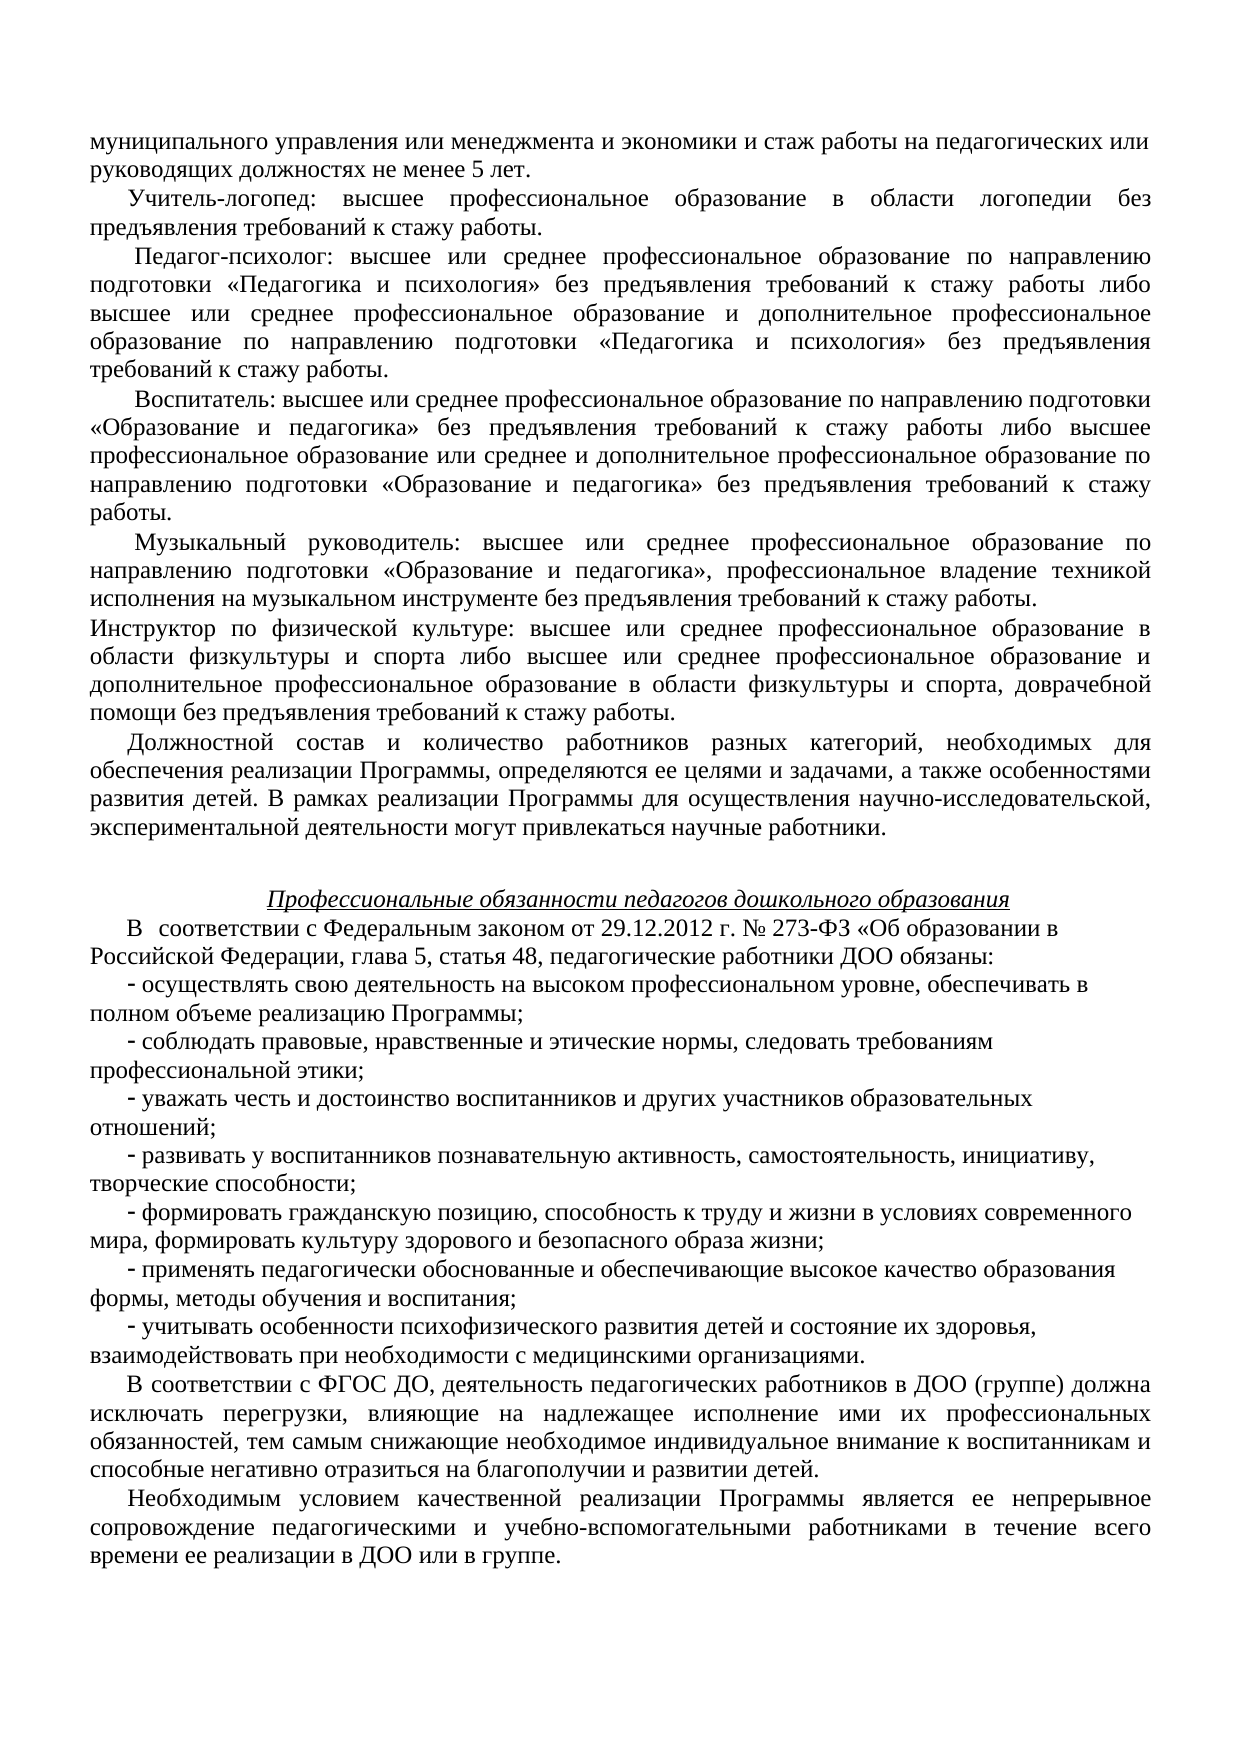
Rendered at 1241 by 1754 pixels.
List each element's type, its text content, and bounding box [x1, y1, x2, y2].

text  развивать у воспитанников познавательную активность, самостоятельность, инициативу, творческие способности; [89, 1141, 1150, 1197]
text муниципального управления или менеджмента и экономики и стаж работы на педагогических или руководящих должностях не менее 5 лет. [89, 127, 1150, 183]
text Учитель-логопед: высшее профессиональное образование в области логопедии без предъявления требований к стажу работы. [89, 184, 1152, 240]
text Педагог-психолог: высшее или среднее профессиональное образование по направлению подготовки «Педагогика и психология» без предъявления требований к стажу работы либо высшее или среднее профессиональное образование и дополнительное профессиональное образование по направлению подготовки «Педагогика и психология» без предъявления требований к стажу работы. [89, 242, 1152, 383]
text Музыкальный руководитель: высшее или среднее профессиональное образование по направлению подготовки «Образование и педагогика», профессиональное владение техникой исполнения на музыкальном инструменте без предъявления требований к стажу работы. [89, 527, 1152, 612]
text  формировать гражданскую позицию, способность к труду и жизни в условиях современного мира, формировать культуру здорового и безопасного образа жизни; [89, 1198, 1150, 1254]
text  осуществлять свою деятельность на высоком профессиональном уровне, обеспечивать в полном объеме реализацию Программы; [89, 970, 1150, 1027]
text Воспитатель: высшее или среднее профессиональное образование по направлению подготовки «Образование и педагогика» без предъявления требований к стажу работы либо высшее профессиональное образование или среднее и дополнительное профессиональное образование по направлению подготовки «Образование и педагогика» без предъявления требований к стажу работы. [89, 384, 1152, 526]
text Должностной состав и количество работников разных категорий, необходимых для обеспечения реализации Программы, определяются ее целями и задачами, а также особенностями развития детей. В рамках реализации Программы для осуществления научно-исследовательской, экспериментальной деятельности могут привлекаться научные работники. [89, 728, 1152, 841]
text  учитывать особенности психофизического развития детей и состояние их здоровья, взаимодействовать при необходимости с медицинскими организациями. [89, 1312, 1152, 1369]
text Профессиональные обязанности педагогов дошкольного образования [267, 884, 1154, 913]
text  уважать честь и достоинство воспитанников и других участников образовательных отношений; [89, 1084, 1150, 1140]
text Необходимым условием качественной реализации Программы является ее непрерывное сопровождение педагогическими и учебно-вспомогательными работниками в течение всего времени ее реализации в ДОО или в группе. [89, 1484, 1152, 1569]
list соответствии с ФГОС ДО, деятельность педагогических работников в ДОО (группе) должна исключать перегрузки, влияющие на надлежащее исполнение ими их профессиональных обязанностей, тем самым снижающие необходимое индивидуальное внимание к воспитанникам и способные негативно отразиться на благополучии и развитии детей. [89, 1370, 1152, 1483]
text  соблюдать правовые, нравственные и этические нормы, следовать требованиям профессиональной этики; [89, 1027, 1152, 1083]
text  применять педагогически обоснованные и обеспечивающие высокое качество образования формы, методы обучения и воспитания; [89, 1255, 1150, 1312]
text Инструктор по физической культуре: высшее или среднее профессиональное образование в области физкультуры и спорта либо высшее или среднее профессиональное образование и дополнительное профессиональное образование в области физкультуры и спорта, доврачебной помощи без предъявления требований к стажу работы. [89, 613, 1152, 726]
list соответствии с Федеральным законом от 29.12.2012 г. № 273-ФЗ «Об образовании в Российской Федерации, глава 5, статья 48, педагогические работники ДОО обязаны: [89, 914, 1152, 970]
